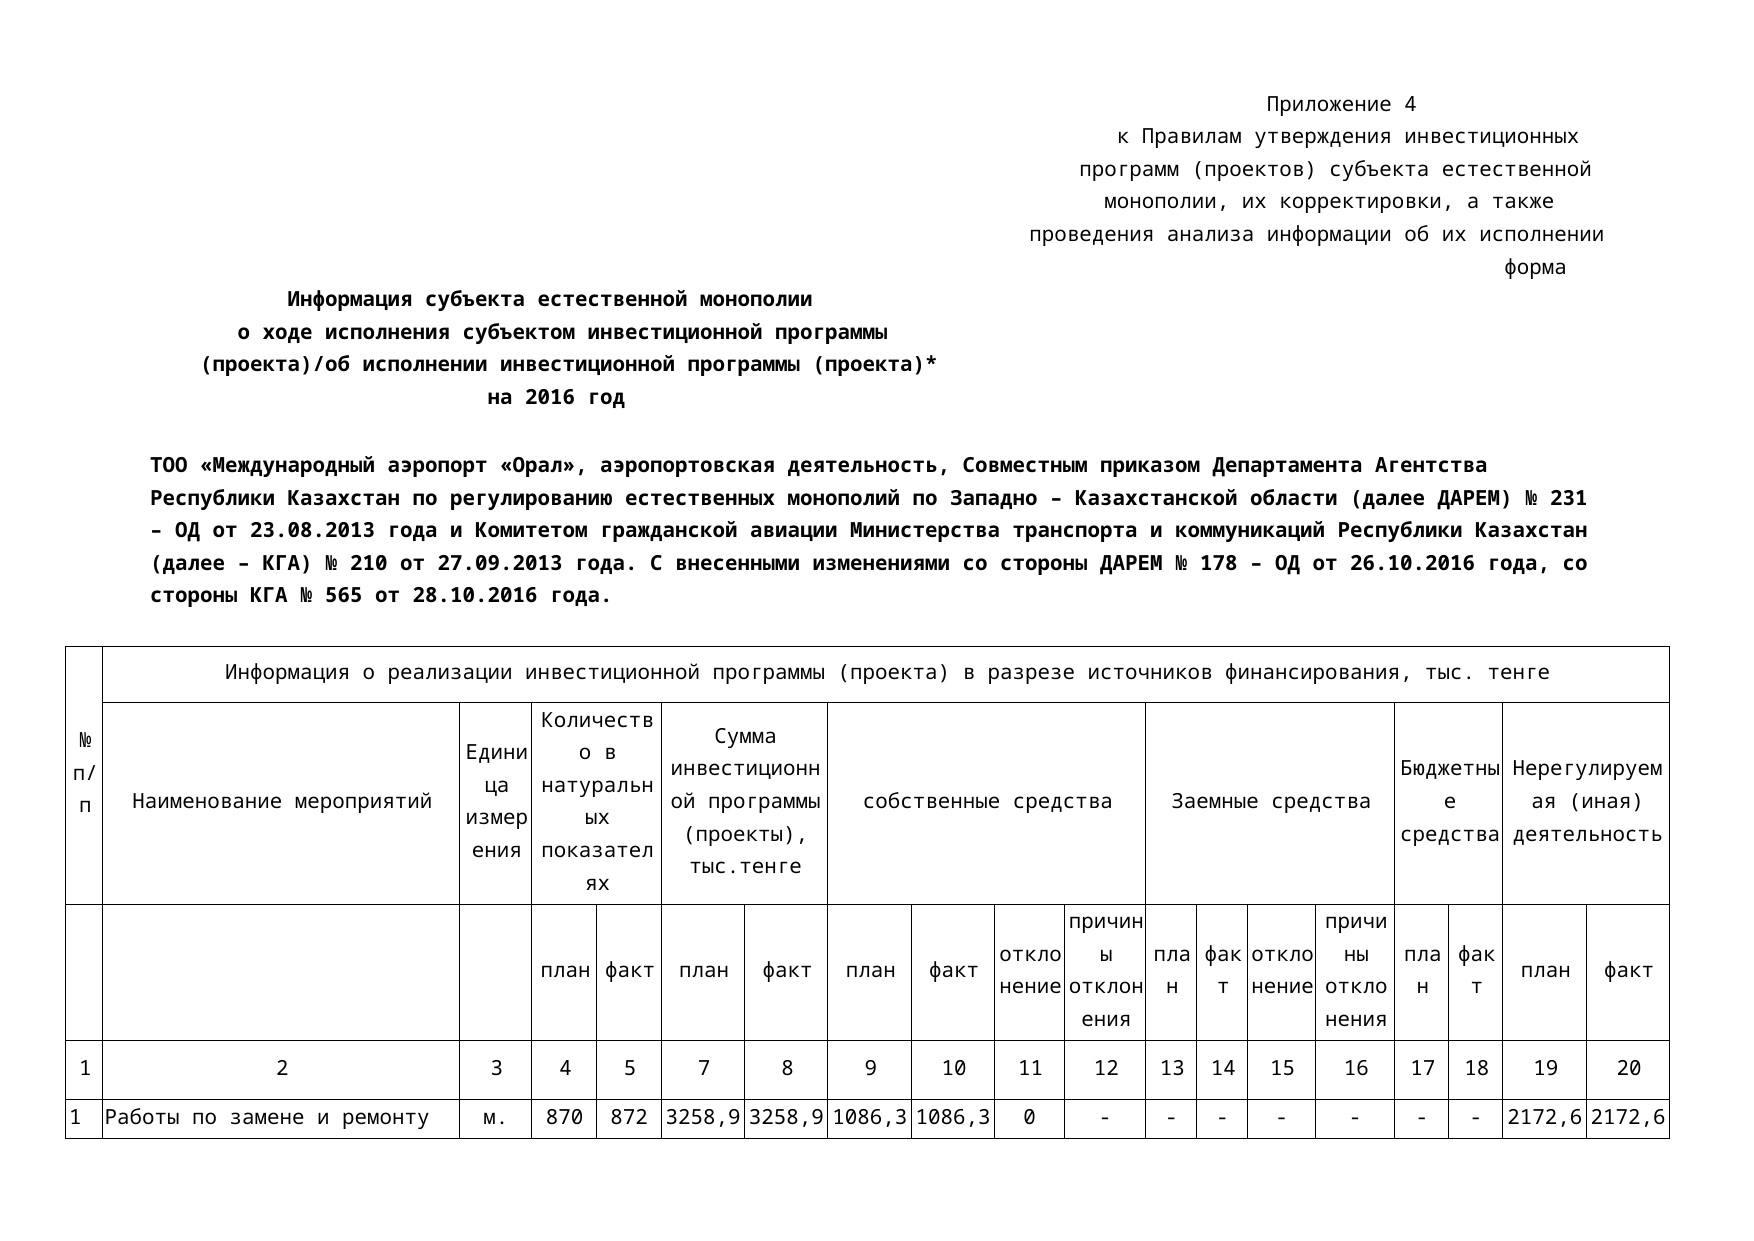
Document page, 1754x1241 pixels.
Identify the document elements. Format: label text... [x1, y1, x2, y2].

table_cell Бюджетные средства [1395, 703, 1502, 904]
table_cell 1 [66, 1041, 102, 1099]
table_cell 10 [912, 1041, 994, 1099]
table_cell 16 [1316, 1041, 1394, 1099]
table_cell - [1197, 1100, 1247, 1138]
table_cell Количество в натуральных показателях [532, 703, 661, 904]
table_cell 4 [532, 1041, 596, 1099]
table_cell факт [1197, 905, 1247, 1040]
table_cell - [1065, 1100, 1145, 1138]
table_cell 11 [995, 1041, 1064, 1099]
table_cell план [1503, 905, 1586, 1040]
table_cell собственные средства [828, 703, 1145, 904]
table_cell факт [912, 905, 994, 1040]
table_cell 870 [532, 1100, 596, 1138]
table_cell 2172,61 [1587, 1100, 1669, 1138]
table_cell 3 [460, 1041, 531, 1099]
table_cell факт [597, 905, 661, 1040]
table_cell 2172,61 [1503, 1100, 1586, 1138]
text Приложение 4 к Правилам утверждения инвестиционных программ (проектов) субъекта естественной монополии, их корректировки, а также проведения анализа информации об их исполнении [150, 89, 1604, 248]
table_cell - [1146, 1100, 1196, 1138]
table_cell 8 [745, 1041, 827, 1099]
table_cell отклонение [995, 905, 1064, 1040]
table_cell 2 [103, 1041, 459, 1099]
table_cell [66, 905, 102, 1040]
table_cell 18 [1449, 1041, 1502, 1099]
text форма [150, 252, 1604, 280]
table_cell - [1316, 1100, 1394, 1138]
table_cell причины отклонения [1316, 905, 1394, 1040]
table_cell отклонение [1248, 905, 1315, 1040]
table_cell Нерегулируемая (иная) деятельность [1503, 703, 1669, 904]
table_cell [103, 905, 459, 1040]
table_cell 1086,31 [912, 1100, 994, 1138]
table_cell факт [745, 905, 827, 1040]
table_cell - [1248, 1100, 1315, 1138]
table_header № п/п [66, 647, 102, 904]
table_cell 1 [66, 1100, 102, 1138]
table_cell м. [460, 1100, 531, 1138]
table_cell план [532, 905, 596, 1040]
table_cell Наименование мероприятий [103, 703, 459, 904]
table_cell факт [1587, 905, 1669, 1040]
table_cell 13 [1146, 1041, 1196, 1099]
table_cell план [828, 905, 911, 1040]
table_cell 3258,92 [662, 1100, 744, 1138]
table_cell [103, 1100, 459, 1138]
table_cell план [1146, 905, 1196, 1040]
table_cell причины отклонения [1065, 905, 1145, 1040]
table_cell - [1449, 1100, 1502, 1138]
table_cell 1086,31 [828, 1100, 911, 1138]
table_cell 872 [597, 1100, 661, 1138]
table_cell 15 [1248, 1041, 1315, 1099]
table_cell 5 [597, 1041, 661, 1099]
table_cell факт [1449, 905, 1502, 1040]
table_cell 14 [1197, 1041, 1247, 1099]
table_cell 0 [995, 1100, 1064, 1138]
table_cell план [1395, 905, 1448, 1040]
table_header Информация о реализации инвестиционной программы (проекта) в разрезе источников финансирования, тыс. тенге [103, 647, 1669, 702]
table_cell 19 [1503, 1041, 1586, 1099]
table_cell 12 [1065, 1041, 1145, 1099]
table_cell Сумма инвестиционной программы (проекты), тыс.тенге [662, 703, 827, 904]
text Информация субъекта естественной монополии о ходе исполнения субъектом инвестиционной программы (проекта)/об исполнении инвестиционной программы (проекта)* на 2016 год [150, 284, 1604, 411]
text ТОО «Международный аэропорт «Орал», аэропортовская деятельность, Совместным приказом Департамента Агентства Республики Казахстан по регулированию естественных монополий по Западно – Казахстанской области (далее ДАРЕМ) № 231 – ОД от 23.08.2013 года и Комитетом гражданской авиации Министерства транспорта и коммуникаций Республики Казахстан (далее – КГА) № 210 от 27.09.2013 года. С внесенными изменениями со стороны ДАРЕМ № 178 – ОД от 26.10.2016 года, со стороны КГА № 565 от 28.10.2016 года. [150, 415, 1604, 642]
table_cell Единица измерения [460, 703, 531, 904]
table_cell 9 [828, 1041, 911, 1099]
table_cell 7 [662, 1041, 744, 1099]
table_cell [460, 905, 531, 1040]
table_cell 20 [1587, 1041, 1669, 1099]
table_cell Заемные средства [1146, 703, 1394, 904]
table_cell 17 [1395, 1041, 1448, 1099]
table_cell 3258,92 [745, 1100, 827, 1138]
table_cell - [1395, 1100, 1448, 1138]
table_cell план [662, 905, 744, 1040]
